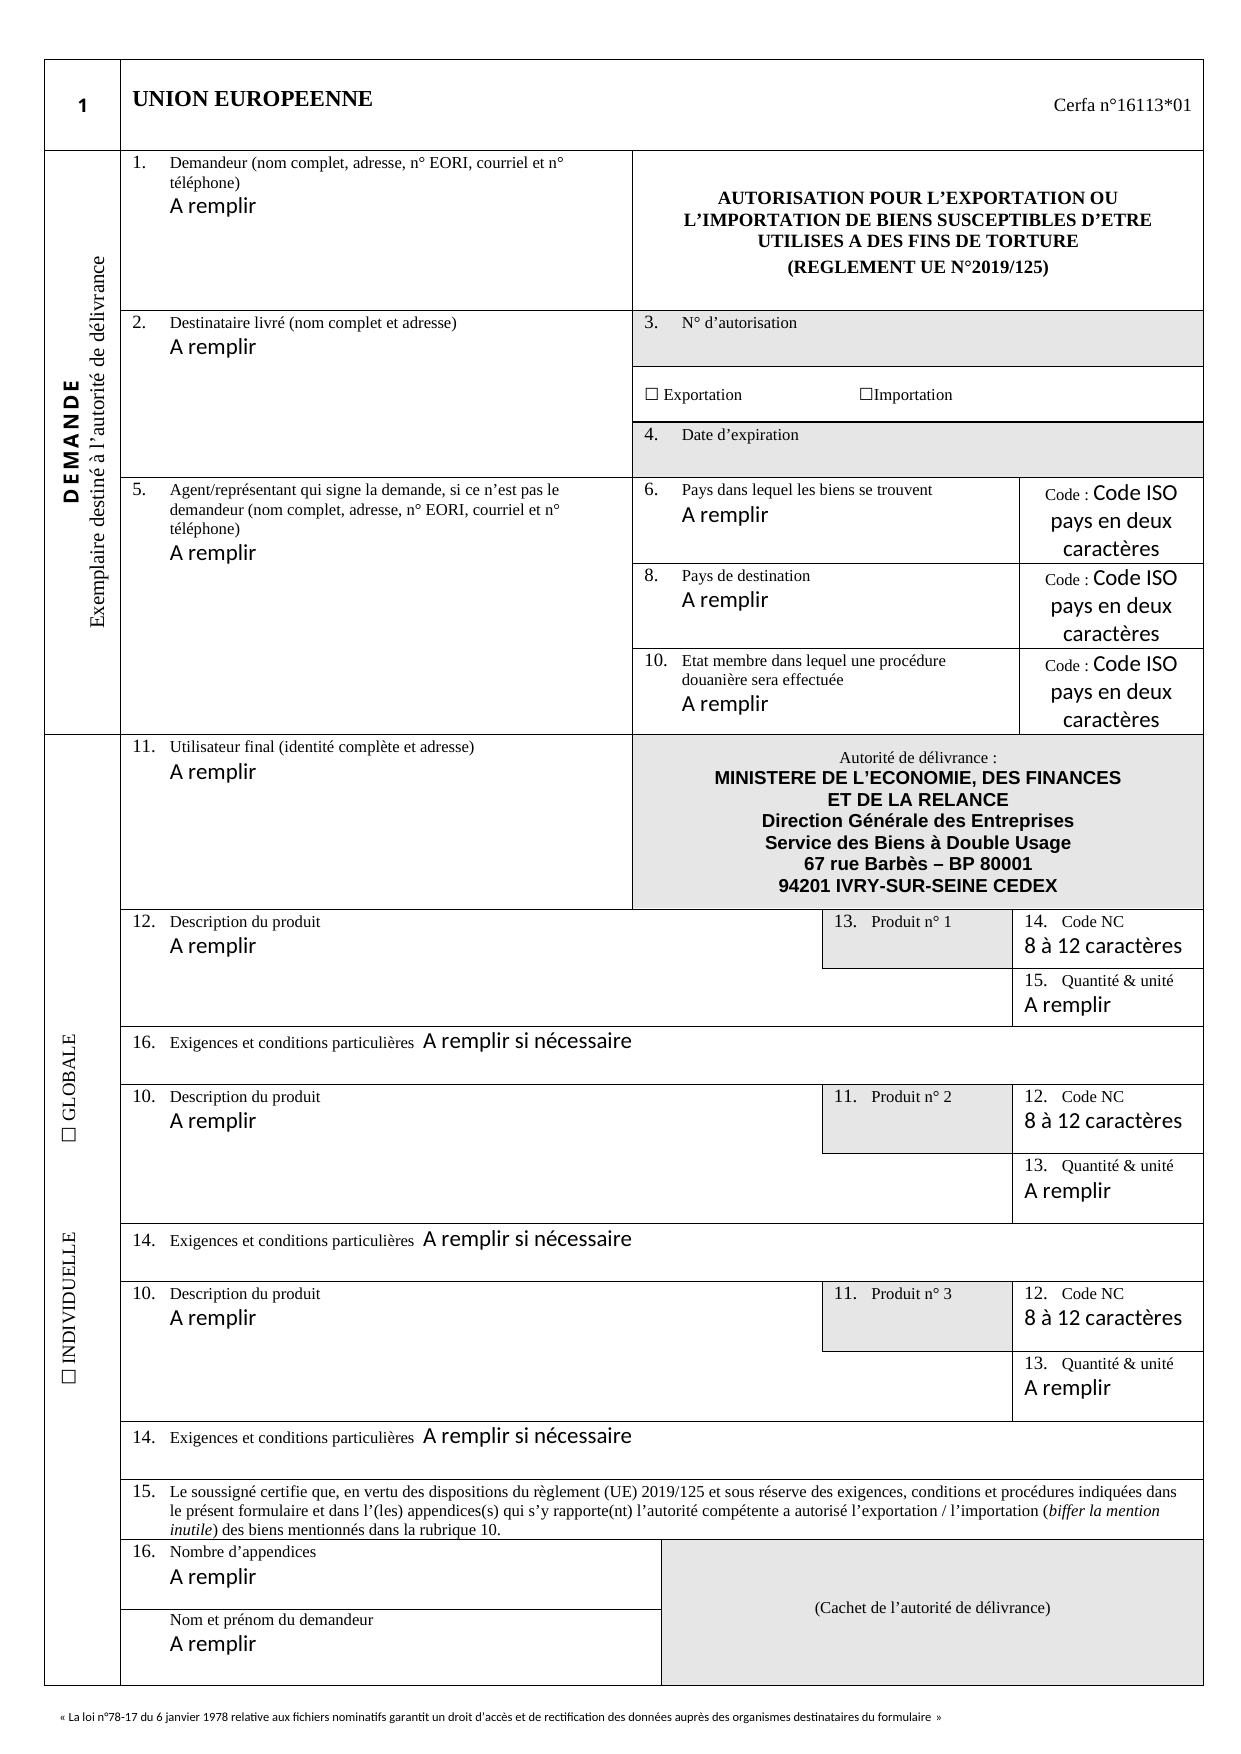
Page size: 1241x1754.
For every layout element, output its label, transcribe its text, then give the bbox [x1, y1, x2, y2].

table_cell Exigences et conditions particulières [121, 1027, 1203, 1083]
table_cell Description du produit [121, 1282, 822, 1421]
table_cell Quantité & unité [1013, 1352, 1203, 1421]
table_cell Date d’expiration [633, 423, 1203, 477]
table_cell Produit n° 1 [823, 910, 1012, 968]
table_cell Le soussigné certifie que, en vertu des dispositions du règlement (UE) 2019/125 et sous réserve des exigences, conditions et procédures indiquées dans le présent formulaire et dans l’(les) appendices(s) qui s’y rapporte(nt) l’autorité compétente a autorisé l’exportation / l’importation (biffer la mention inutile) des biens mentionnés dans la rubrique 10. [121, 1480, 1203, 1539]
table_cell Exportation Importation [633, 367, 1203, 421]
table_cell Etat membre dans lequel une procédure douanière sera effectuée [633, 649, 1019, 734]
table_cell INDIVIDUELLE GLOBALE [45, 735, 120, 1685]
table_cell Nombre d’appendices [121, 1540, 661, 1609]
table_cell Code : [1020, 649, 1203, 734]
table_cell Destinataire livré (nom complet et adresse) [121, 311, 632, 477]
table_cell Produit n° 3 [823, 1282, 1012, 1351]
table_cell Code NC [1013, 1282, 1203, 1351]
table_cell Code : [1020, 564, 1203, 647]
table_cell Agent/représentant qui signe la demande, si ce n’est pas le demandeur (nom complet, adresse, n° EORI, courriel et n° téléphone) [121, 478, 632, 734]
table_cell DEMANDE Exemplaire destiné à l’autorité de délivrance [45, 151, 120, 734]
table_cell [121, 1610, 661, 1685]
table_cell Code NC [1013, 1085, 1203, 1153]
table_cell [823, 1352, 1012, 1421]
table_cell N° d’autorisation [633, 311, 1203, 366]
table_cell Pays dans lequel les biens se trouvent [633, 478, 1019, 562]
table_cell Quantité & unité [1013, 1154, 1203, 1223]
table_cell [823, 969, 1012, 1026]
table_cell Autorité de délivrance : MINISTERE DE L’ECONOMIE, DES FINANCES ET DE LA RELANCE Direction Générale des Entreprises Service des Biens à Double Usage 67 rue Barbès – BP 80001 94201 IVRY-SUR-SEINE CEDEX [633, 735, 1203, 908]
table_header UNION EUROPEENNE [121, 60, 662, 150]
table_header 1 [45, 60, 120, 150]
table_cell Code : [1020, 478, 1203, 562]
table_cell Description du produit [121, 910, 822, 1026]
table_cell (Cachet de l’autorité de délivrance) [662, 1540, 1203, 1685]
table_cell [823, 1154, 1012, 1223]
table_cell Exigences et conditions particulières [121, 1422, 1203, 1478]
table_cell Description du produit [121, 1085, 822, 1223]
table_cell Exigences et conditions particulières [121, 1224, 1203, 1281]
table_cell Utilisateur final (identité complète et adresse) [121, 735, 632, 908]
table_cell Quantité & unité [1013, 969, 1203, 1026]
table_cell Autorisation pour l’exportation ou l’importation de biens susceptibles d’etre utilises a des fins de torture (reglement ue n°2019/125) [633, 151, 1203, 309]
table_header Cerfa n°16113*01 [662, 60, 1203, 150]
table_cell Pays de destination [633, 564, 1019, 647]
table_cell Code NC [1013, 910, 1203, 968]
table_cell Produit n° 2 [823, 1085, 1012, 1153]
table_cell Demandeur (nom complet, adresse, n° EORI, courriel et n° téléphone) [121, 151, 632, 309]
